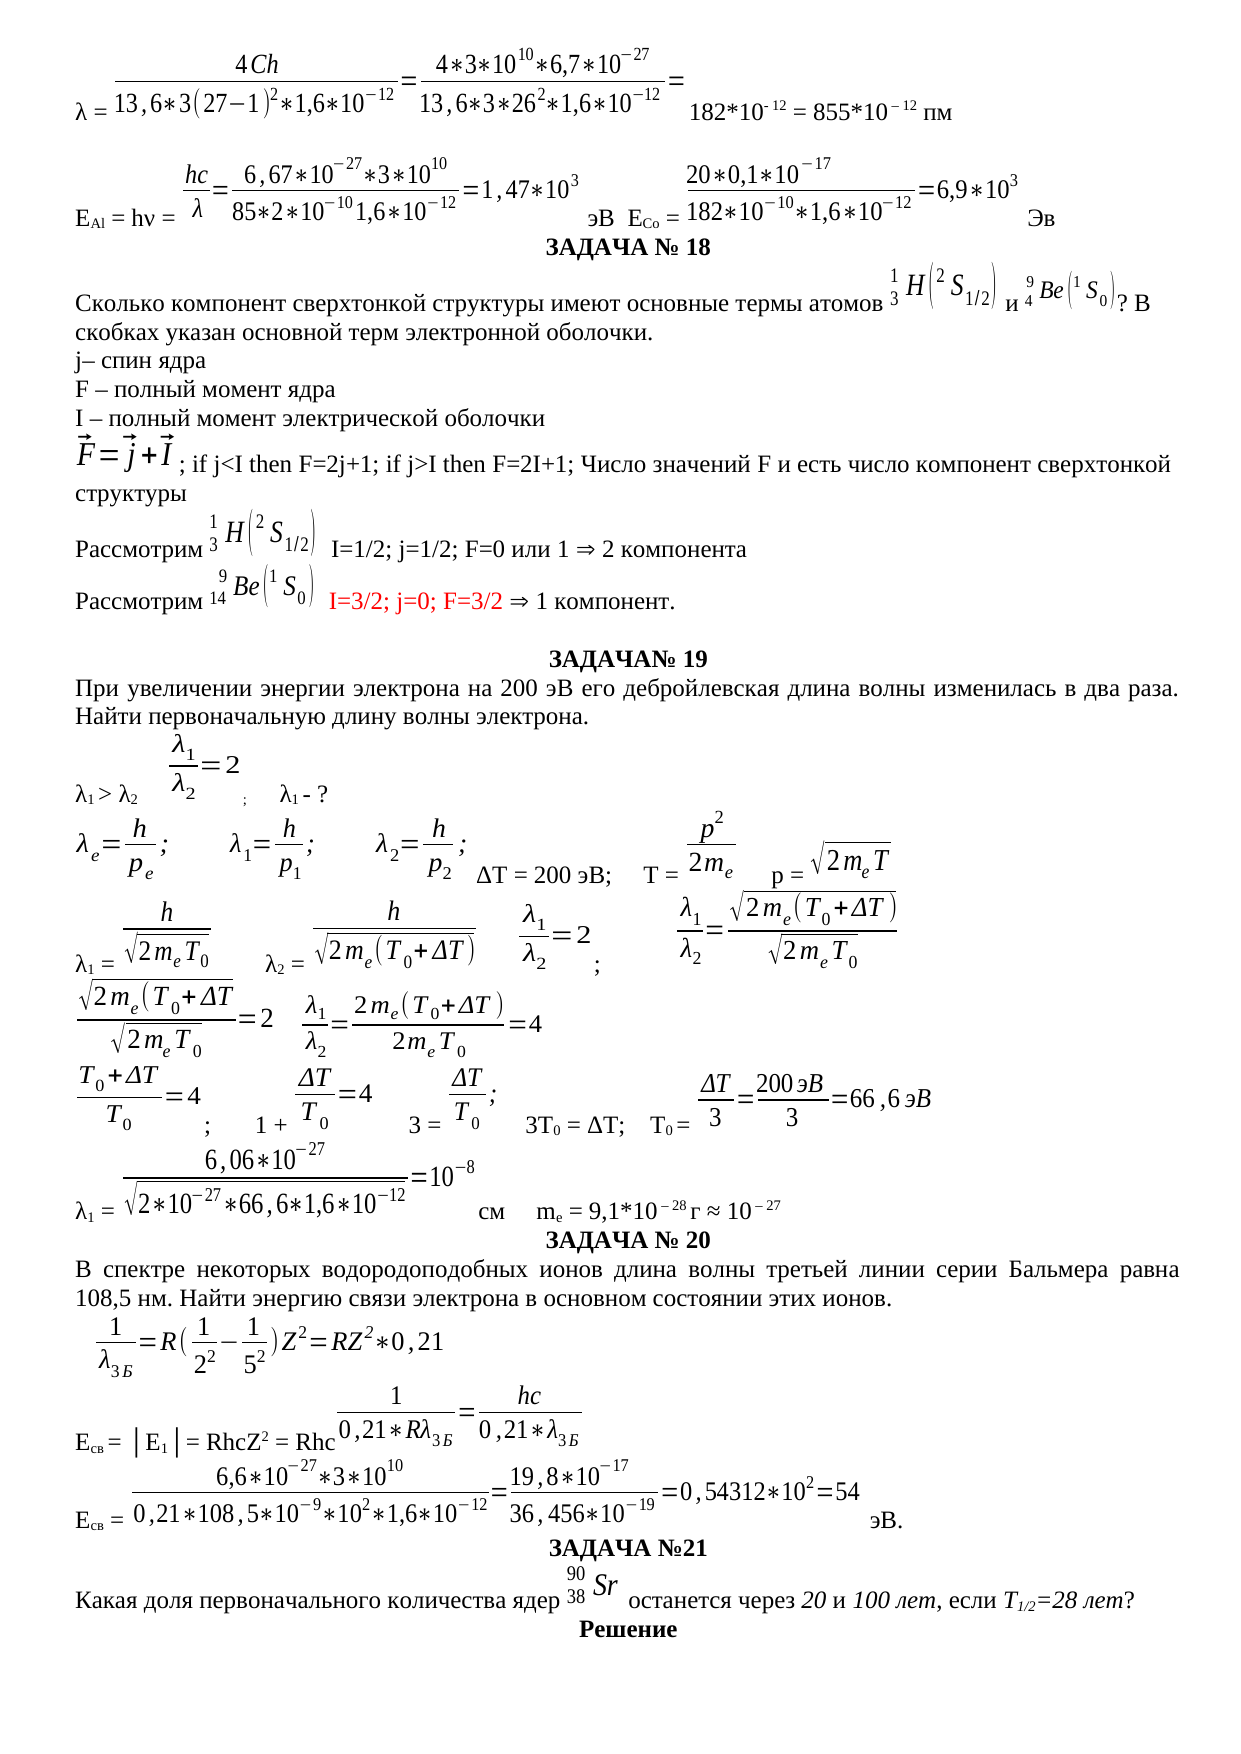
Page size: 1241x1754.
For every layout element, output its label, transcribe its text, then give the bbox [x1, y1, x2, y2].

text F – полный момент ядра [75, 374, 1181, 403]
text I – полный момент электрической оболочки [75, 403, 1181, 432]
text Решение [75, 1614, 1181, 1643]
text ЕAl = hν = эВ ЕСо = Эв [75, 154, 1181, 232]
text λ1 = λ2 = ; [75, 889, 1181, 978]
text Есв = │Е1│= RhcZ2 = Rhc [75, 1381, 1181, 1456]
text j– cпин ядра [75, 346, 1181, 374]
text Рассмотрим I=3/2; j=0; F=3/2 1 компонент. [75, 563, 1181, 615]
text ЗАДАЧА №21 [75, 1533, 1181, 1562]
text λ = 182*10- 12 = 855*10 – 12 пм [75, 44, 1181, 126]
text Какая доля первоначального количества ядер останется через 20 и 100 лет, если Т1/2=28 лет? [75, 1562, 1181, 1614]
text ЗАДАЧА № 20 [75, 1225, 1181, 1254]
text При увеличении энергии электрона на 200 эВ его дебройлевская длина волны изменилась в два раза. Найти первоначальную длину волны электрона. [75, 673, 1181, 730]
text В спектре некоторых водородоподобных ионов длина волны третьей линии серии Бальмера равна 108,5 нм. Найти энергию связи электрона в основном состоянии этих ионов. [75, 1254, 1181, 1311]
text ; if j<I then F=2j+1; if j>I then F=2I+1; Число значений F и есть число компонент сверхтонкой структуры [75, 432, 1181, 507]
text ЗАДАЧА № 18 [75, 232, 1181, 261]
text Сколько компонент сверхтонкой структуры имеют основные термы атомов и ? В скобках указан основной терм электронной оболочки. [75, 261, 1181, 346]
text ; 1 + 3 = 3T0 = ΔT; T0 = [75, 1061, 1181, 1138]
text λ1 > λ2 ; λ1 - ? [75, 730, 1181, 807]
text ЗАДАЧА№ 19 [75, 644, 1181, 673]
text Eсв = эВ. [75, 1456, 1181, 1533]
text ΔT = 200 эВ; T = p = [75, 807, 1181, 889]
text Рассмотрим I=1/2; j=1/2; F=0 или 1 2 компонента [75, 507, 1181, 563]
text λ1 = cм me = 9,1*10 – ≈ 10 – 27 [75, 1138, 1181, 1225]
